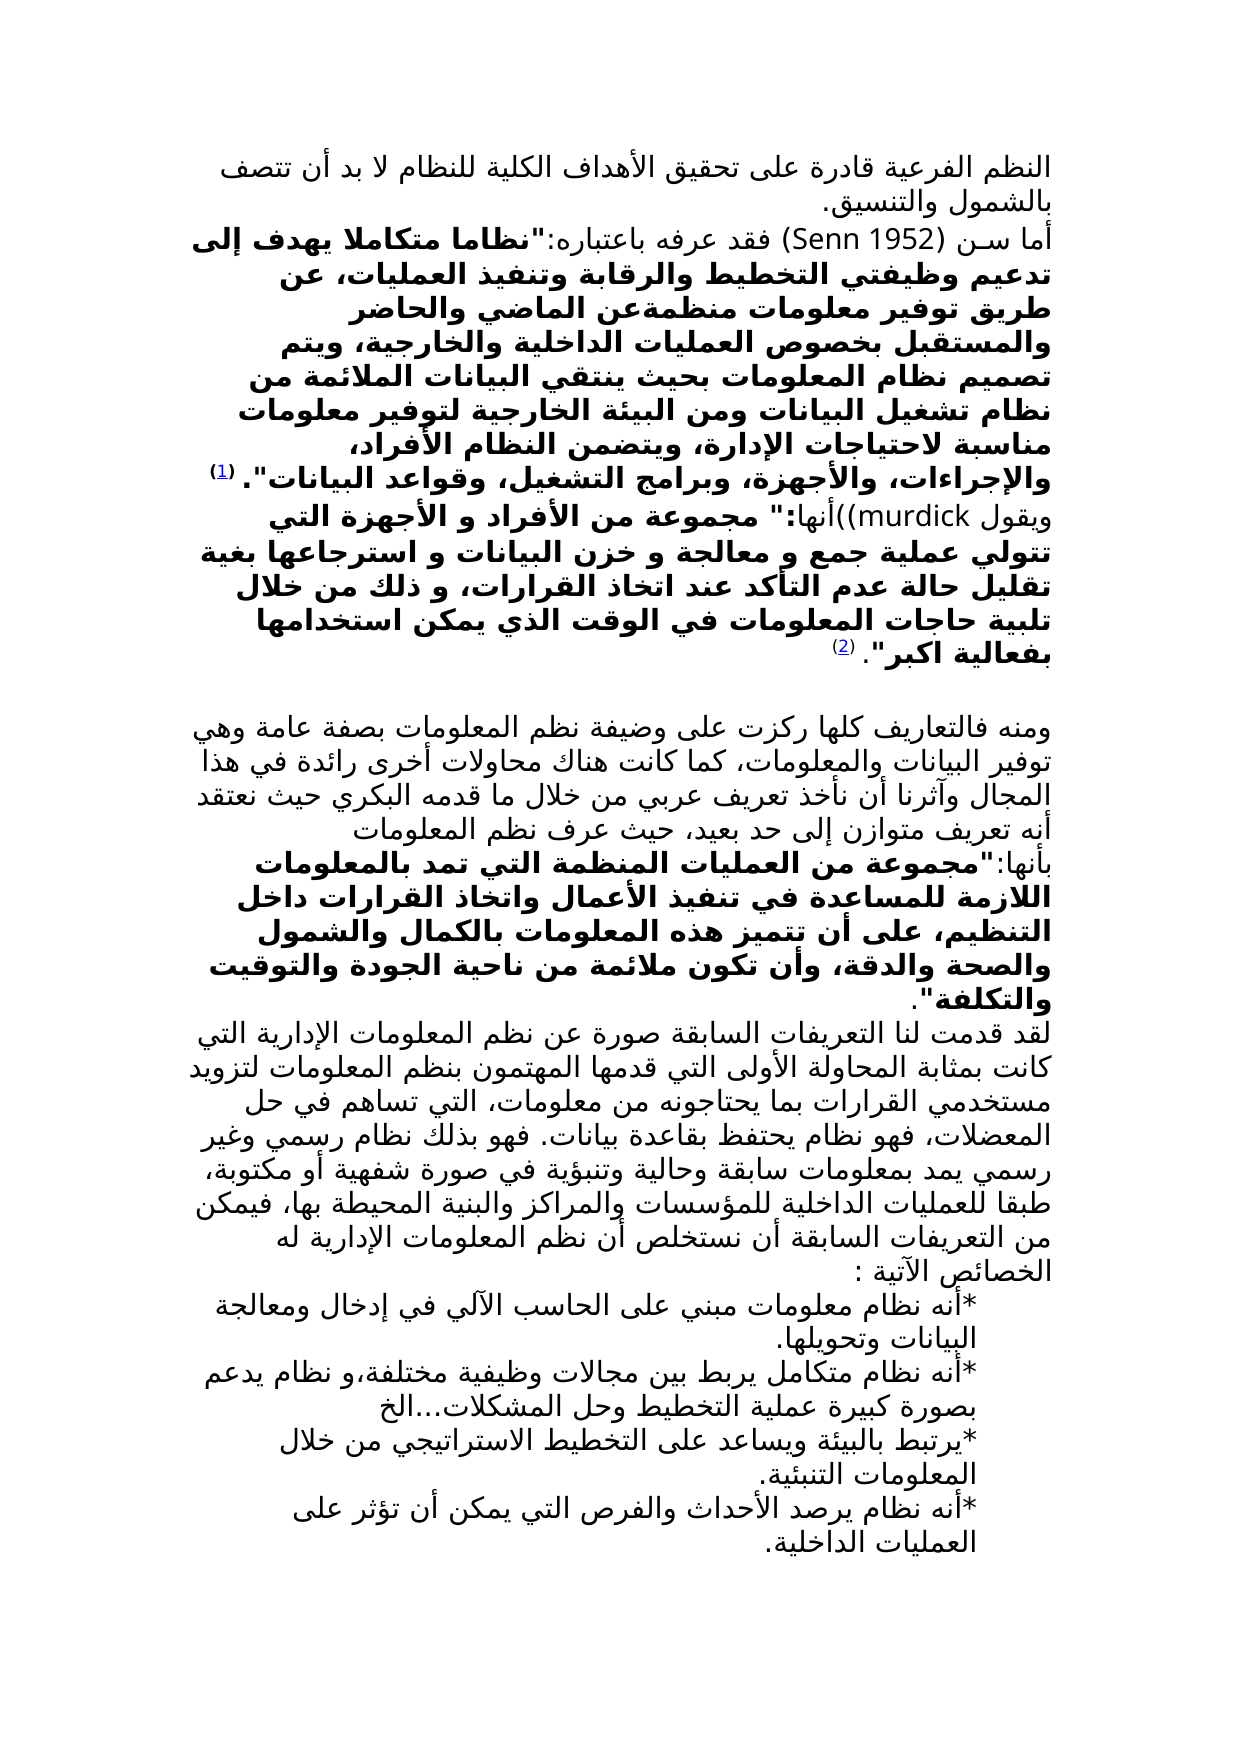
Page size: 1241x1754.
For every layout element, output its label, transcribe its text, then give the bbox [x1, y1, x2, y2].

text *أنه نظام يرصد الأحداث والفرص التي يمكن أن تؤثر على العمليات الداخلية. [187, 1492, 978, 1559]
text *أنه نظام متكامل يربط بين مجالات وظيفية مختلفة،و نظام يدعم بصورة كبيرة عملية التخطيط وحل المشكلات...الخ [187, 1356, 978, 1424]
text لقد قدمت لنا التعريفات السابقة صورة عن نظم المعلومات الإدارية التي كانت بمثابة المحاولة الأولى التي قدمها المهتمون بنظم المعلومات لتزويد مستخدمي القرارات بما يحتاجونه من معلومات، التي تساهم في حل المعضلات، فهو نظام يحتفظ بقاعدة بيانات. فهو بذلك نظام رسمي وغير رسمي يمد بمعلومات سابقة وحالية وتنبؤية في صورة شفهية أو مكتوبة، طبقا للعمليات الداخلية للمؤسسات والمراكز والبنية المحيطة بها، فيمكن من التعريفات السابقة أن نستخلص أن نظم المعلومات الإدارية له الخصائص الآتية : [187, 1016, 1053, 1288]
text *أنه نظام معلومات مبني على الحاسب الآلي في إدخال ومعالجة البيانات وتحويلها. [187, 1288, 978, 1356]
text ويقول murdick))أنها:" مجموعة من الأفراد و الأجهزة التي تتولي عملية جمع و معالجة و خزن البيانات و استرجاعها بغية تقليل حالة عدم التأكد عند اتخاذ القرارات، و ذلك من خلال تلبية حاجات المعلومات في الوقت الذي يمكن استخدامها بفعالية اكبر". (2) [187, 495, 1053, 671]
text ومنه فالتعاريف كلها ركزت على وضيفة نظم المعلومات بصفة عامة وهي توفير البيانات والمعلومات، كما كانت هناك محاولات أخرى رائدة في هذا المجال وآثرنا أن نأخذ تعريف عربي من خلال ما قدمه البكري حيث نعتقد أنه تعريف متوازن إلى حد بعيد، حيث عرف نظم المعلومات بأنها:"مجموعة من العمليات المنظمة التي تمد بالمعلومات اللازمة للمساعدة في تنفيذ الأعمال واتخاذ القرارات داخل التنظيم، على أن تتميز هذه المعلومات بالكمال والشمول والصحة والدقة، وأن تكون ملائمة من ناحية الجودة والتوقيت والتكلفة". [187, 711, 1053, 1016]
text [187, 150, 1053, 218]
text *يرتبط بالبيئة ويساعد على التخطيط الاستراتيجي من خلال المعلومات التنبئية. [187, 1424, 978, 1492]
text أما سـن (Senn 1952) فقد عرفه باعتباره:"نظاما متكاملا يهدف إلى تدعيم وظيفتي التخطيط والرقابة وتنفيذ العمليات، عن طريق توفير معلومات منظمةعن الماضي والحاضر والمستقبل بخصوص العمليات الداخلية والخارجية، ويتم تصميم نظام المعلومات بحيث ينتقي البيانات الملائمة من نظام تشغيل البيانات ومن البيئة الخارجية لتوفير معلومات مناسبة لاحتياجات الإدارة، ويتضمن النظام الأفراد، والإجراءات، والأجهزة، وبرامج التشغيل، وقواعد البيانات". (1) [187, 218, 1053, 495]
